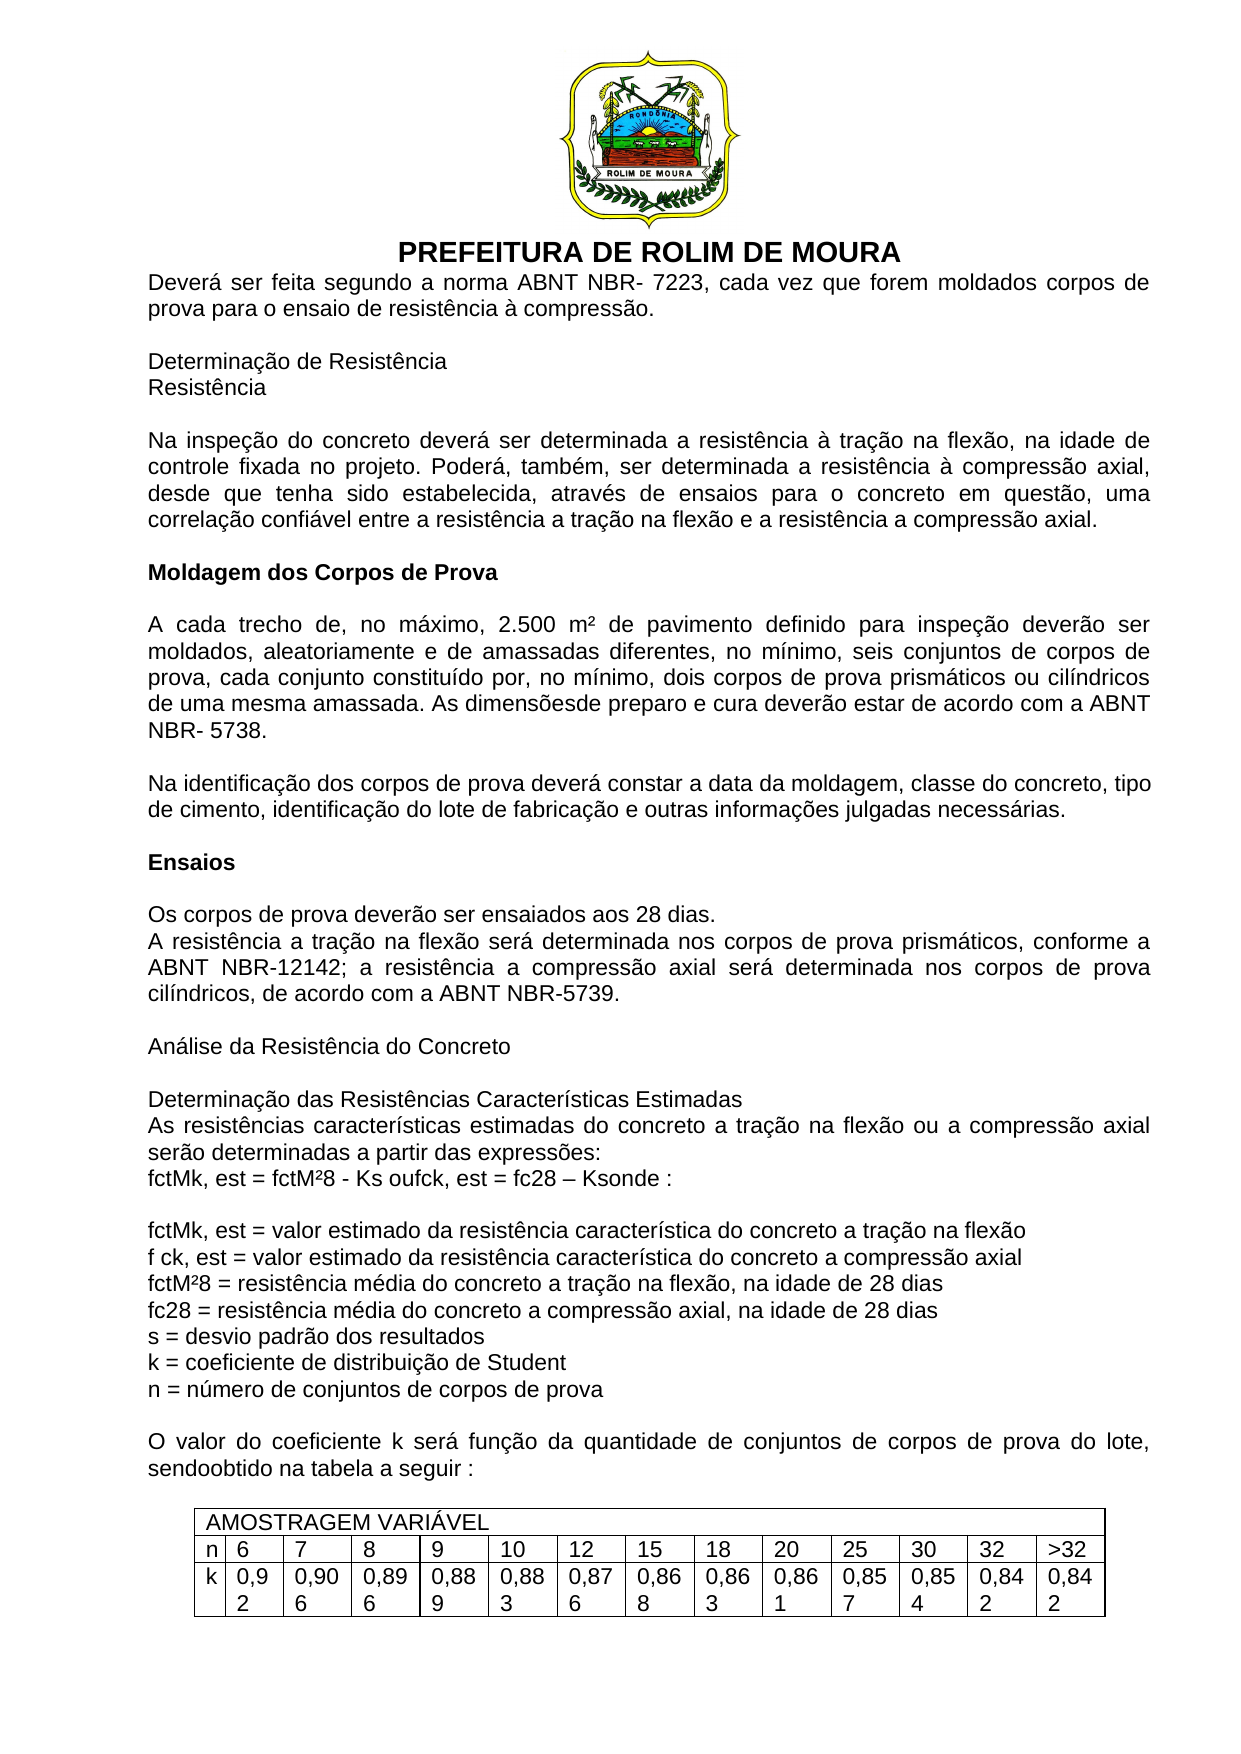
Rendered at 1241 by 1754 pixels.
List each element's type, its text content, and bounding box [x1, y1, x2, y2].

picture [555, 46, 744, 234]
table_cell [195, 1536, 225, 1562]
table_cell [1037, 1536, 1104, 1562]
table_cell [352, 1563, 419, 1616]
text Determinação de Resistência [148, 348, 1152, 374]
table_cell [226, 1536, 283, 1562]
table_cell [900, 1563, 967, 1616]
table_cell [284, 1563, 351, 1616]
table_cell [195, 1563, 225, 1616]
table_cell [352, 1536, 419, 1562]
text Os corpos de prova deverão ser ensaiados aos 28 dias. [148, 901, 1152, 928]
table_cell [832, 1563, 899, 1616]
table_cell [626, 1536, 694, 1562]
text A resistência a tração na flexão será determinada nos corpos de prova prismáticos, conforme a ABNT NBR-12142; a resistência a compressão axial será determinada nos corpos de prova cilíndricos, de acordo com a ABNT NBR-5739. [148, 928, 1152, 1007]
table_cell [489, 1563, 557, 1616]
text Ensaios [148, 848, 1152, 875]
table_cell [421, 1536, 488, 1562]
text s = desvio padrão dos resultados [148, 1323, 1152, 1349]
text k = coeficiente de distribuição de Student [148, 1349, 1152, 1376]
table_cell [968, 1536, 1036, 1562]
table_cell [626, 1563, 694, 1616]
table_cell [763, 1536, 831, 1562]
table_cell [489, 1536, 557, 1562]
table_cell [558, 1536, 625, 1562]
text fc28 = resistência média do concreto a compressão axial, na idade de 28 dias [148, 1297, 1152, 1323]
text Na inspeção do concreto deverá ser determinada a resistência à tração na flexão, na idade de controle fixada no projeto. Poderá, também, ser determinada a resistência à compressão axial, desde que tenha sido estabelecida, através de ensaios para o concreto em questão, uma correlação confiável entre a resistência a tração na flexão e a resistência a compressão axial. [148, 427, 1152, 532]
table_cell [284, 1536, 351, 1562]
text Determinação das Resistências Características Estimadas [148, 1086, 1152, 1112]
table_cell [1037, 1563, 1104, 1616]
text Na identificação dos corpos de prova deverá constar a data da moldagem, classe do concreto, tipo de cimento, identificação do lote de fabricação e outras informações julgadas necessárias. [148, 769, 1152, 822]
text Análise da Resistência do Concreto [148, 1033, 1152, 1059]
text O valor do coeficiente k será função da quantidade de conjuntos de corpos de prova do lote, sendoobtido na tabela a seguir : [148, 1428, 1152, 1481]
text A cada trecho de, no máximo, 2.500 m² de pavimento definido para inspeção deverão ser moldados, aleatoriamente e de amassadas diferentes, no mínimo, seis conjuntos de corpos de prova, cada conjunto constituído por, no mínimo, dois corpos de prova prismáticos ou cilíndricos de uma mesma amassada. As dimensõesde preparo e cura deverão estar de acordo com a ABNT NBR- 5738. [148, 611, 1152, 743]
text n = número de conjuntos de corpos de prova [148, 1376, 1152, 1402]
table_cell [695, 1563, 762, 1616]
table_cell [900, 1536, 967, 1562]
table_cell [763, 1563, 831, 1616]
text As resistências características estimadas do concreto a tração na flexão ou a compressão axial serão determinadas a partir das expressões: [148, 1112, 1152, 1165]
text Deverá ser feita segundo a norma ABNT NBR- 7223, cada vez que forem moldados corpos de prova para o ensaio de resistência à compressão. [148, 269, 1152, 321]
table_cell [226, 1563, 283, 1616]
text fctM²8 = resistência média do concreto a tração na flexão, na idade de 28 dias [148, 1270, 1152, 1297]
text f ck, est = valor estimado da resistência característica do concreto a compressão axial [148, 1244, 1152, 1270]
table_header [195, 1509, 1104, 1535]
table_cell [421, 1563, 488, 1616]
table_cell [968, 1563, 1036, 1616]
text fctMk, est = fctM²8 - Ks oufck, est = fc28 – Ksonde : [148, 1165, 1152, 1191]
text Moldagem dos Corpos de Prova [148, 559, 1152, 585]
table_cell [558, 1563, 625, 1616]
text Resistência [148, 374, 1152, 401]
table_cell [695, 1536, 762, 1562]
text fctMk, est = valor estimado da resistência característica do concreto a tração na flexão [148, 1217, 1152, 1244]
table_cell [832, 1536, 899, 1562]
